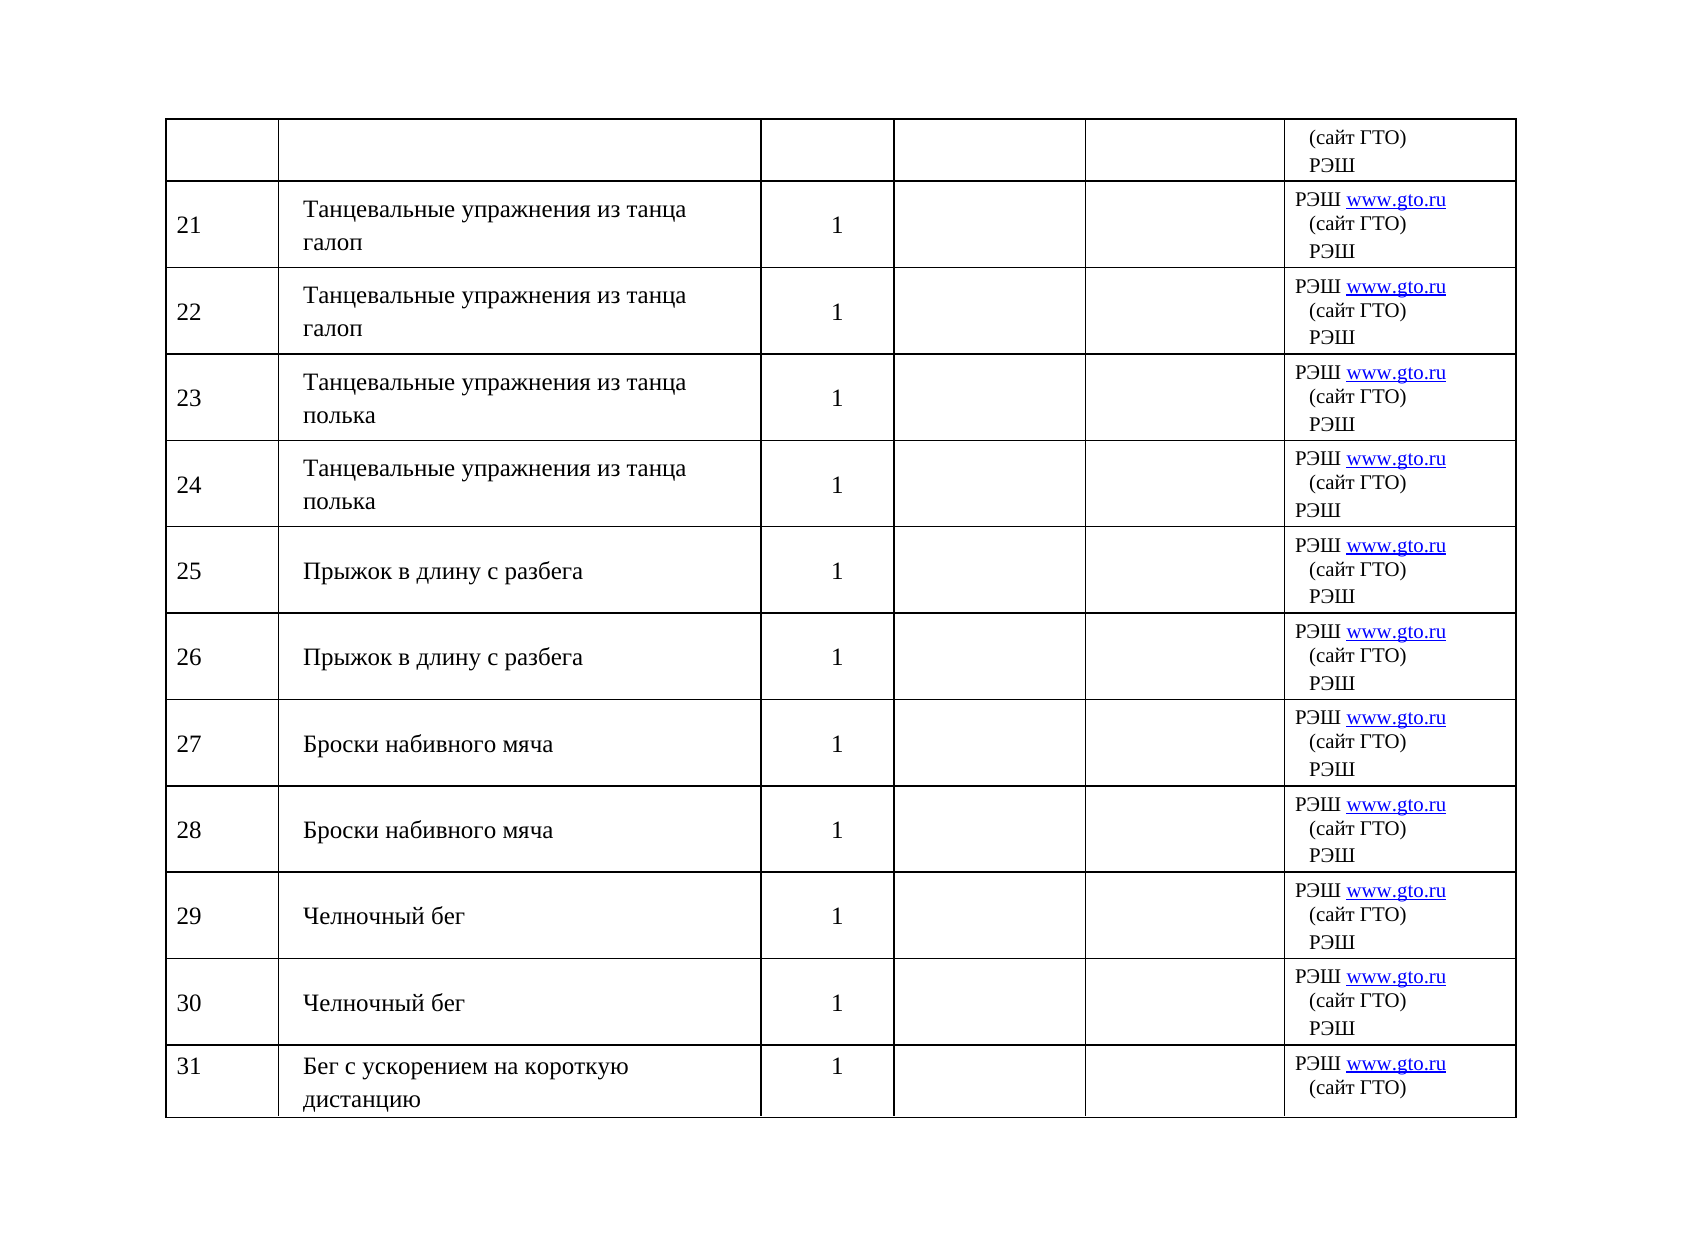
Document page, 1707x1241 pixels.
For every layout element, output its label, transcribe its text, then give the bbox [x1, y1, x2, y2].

table_cell [1086, 1046, 1284, 1116]
table_cell РЭШ www.gto.ru (сайт ГТО) РЭШ [1285, 959, 1515, 1044]
table_cell 1 [762, 873, 893, 958]
table_cell РЭШ www.gto.ru (сайт ГТО) РЭШ [1285, 268, 1515, 353]
table_cell [895, 182, 1085, 267]
table_cell Челночный бег [279, 873, 760, 958]
table_cell [1086, 268, 1284, 353]
table_cell 21 [167, 182, 278, 267]
table_cell Броски набивного мяча [279, 700, 760, 785]
table_cell Прыжок в длину с разбега [279, 527, 760, 612]
table_cell 27 [167, 700, 278, 785]
table_cell [1086, 873, 1284, 958]
table_cell 1 [762, 355, 893, 439]
table_cell [1086, 527, 1284, 612]
table_cell 1 [762, 441, 893, 526]
table_cell 22 [167, 268, 278, 353]
table_cell РЭШ www.gto.ru (сайт ГТО) РЭШ [1285, 787, 1515, 871]
table_cell 28 [167, 787, 278, 871]
table_cell [1086, 959, 1284, 1044]
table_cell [1285, 1046, 1515, 1116]
table_cell Танцевальные упражнения из танца галоп [279, 268, 760, 353]
table_cell [1086, 787, 1284, 871]
table_cell 25 [167, 527, 278, 612]
table_cell [895, 700, 1085, 785]
table_cell [1086, 120, 1284, 180]
table_cell Прыжок в длину с разбега [279, 614, 760, 698]
table_cell 1 [762, 787, 893, 871]
table_cell 29 [167, 873, 278, 958]
table_cell [1086, 441, 1284, 526]
table_cell Танцевальные упражнения из танца полька [279, 441, 760, 526]
table_cell РЭШ www.gto.ru (сайт ГТО) РЭШ [1285, 873, 1515, 958]
table_cell 1 [762, 527, 893, 612]
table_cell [279, 120, 760, 180]
table_cell 26 [167, 614, 278, 698]
table_cell [895, 787, 1085, 871]
table_cell [1086, 700, 1284, 785]
table_cell РЭШ www.gto.ru (сайт ГТО) РЭШ [1285, 614, 1515, 698]
table_cell [895, 441, 1085, 526]
table_cell 31 [167, 1046, 278, 1116]
table_cell РЭШ www.gto.ru (сайт ГТО) РЭШ [1285, 700, 1515, 785]
table_cell [895, 873, 1085, 958]
table_cell [1086, 182, 1284, 267]
table_cell [895, 120, 1085, 180]
table_cell 1 [762, 959, 893, 1044]
table_cell Челночный бег [279, 959, 760, 1044]
table_cell [1086, 614, 1284, 698]
table_cell 1 [762, 182, 893, 267]
table_cell РЭШ www.gto.ru (сайт ГТО) РЭШ [1285, 355, 1515, 439]
table_cell [895, 268, 1085, 353]
table_cell 1 [762, 700, 893, 785]
table_cell [895, 1046, 1085, 1116]
table_cell РЭШ www.gto.ru (сайт ГТО) РЭШ [1285, 527, 1515, 612]
table_cell [895, 959, 1085, 1044]
table_cell 30 [167, 959, 278, 1044]
table_cell 20 [167, 120, 278, 180]
table_cell Танцевальные упражнения из танца полька [279, 355, 760, 439]
table_cell 24 [167, 441, 278, 526]
table_cell Броски набивного мяча [279, 787, 760, 871]
table_cell 1 [762, 268, 893, 353]
table_cell 23 [167, 355, 278, 439]
table_cell РЭШ www.gto.ru (сайт ГТО) РЭШ [1285, 441, 1515, 526]
table_cell 1 [762, 614, 893, 698]
table_cell [1086, 355, 1284, 439]
table_cell РЭШ www.gto.ru (сайт ГТО) РЭШ [1285, 182, 1515, 267]
table_cell 1 [762, 120, 893, 180]
table_cell [895, 527, 1085, 612]
table_cell 1 [762, 1046, 893, 1116]
table_cell Танцевальные упражнения из танца галоп [279, 182, 760, 267]
table_cell [895, 355, 1085, 439]
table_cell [1285, 120, 1515, 180]
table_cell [279, 1046, 760, 1116]
table_cell [895, 614, 1085, 698]
